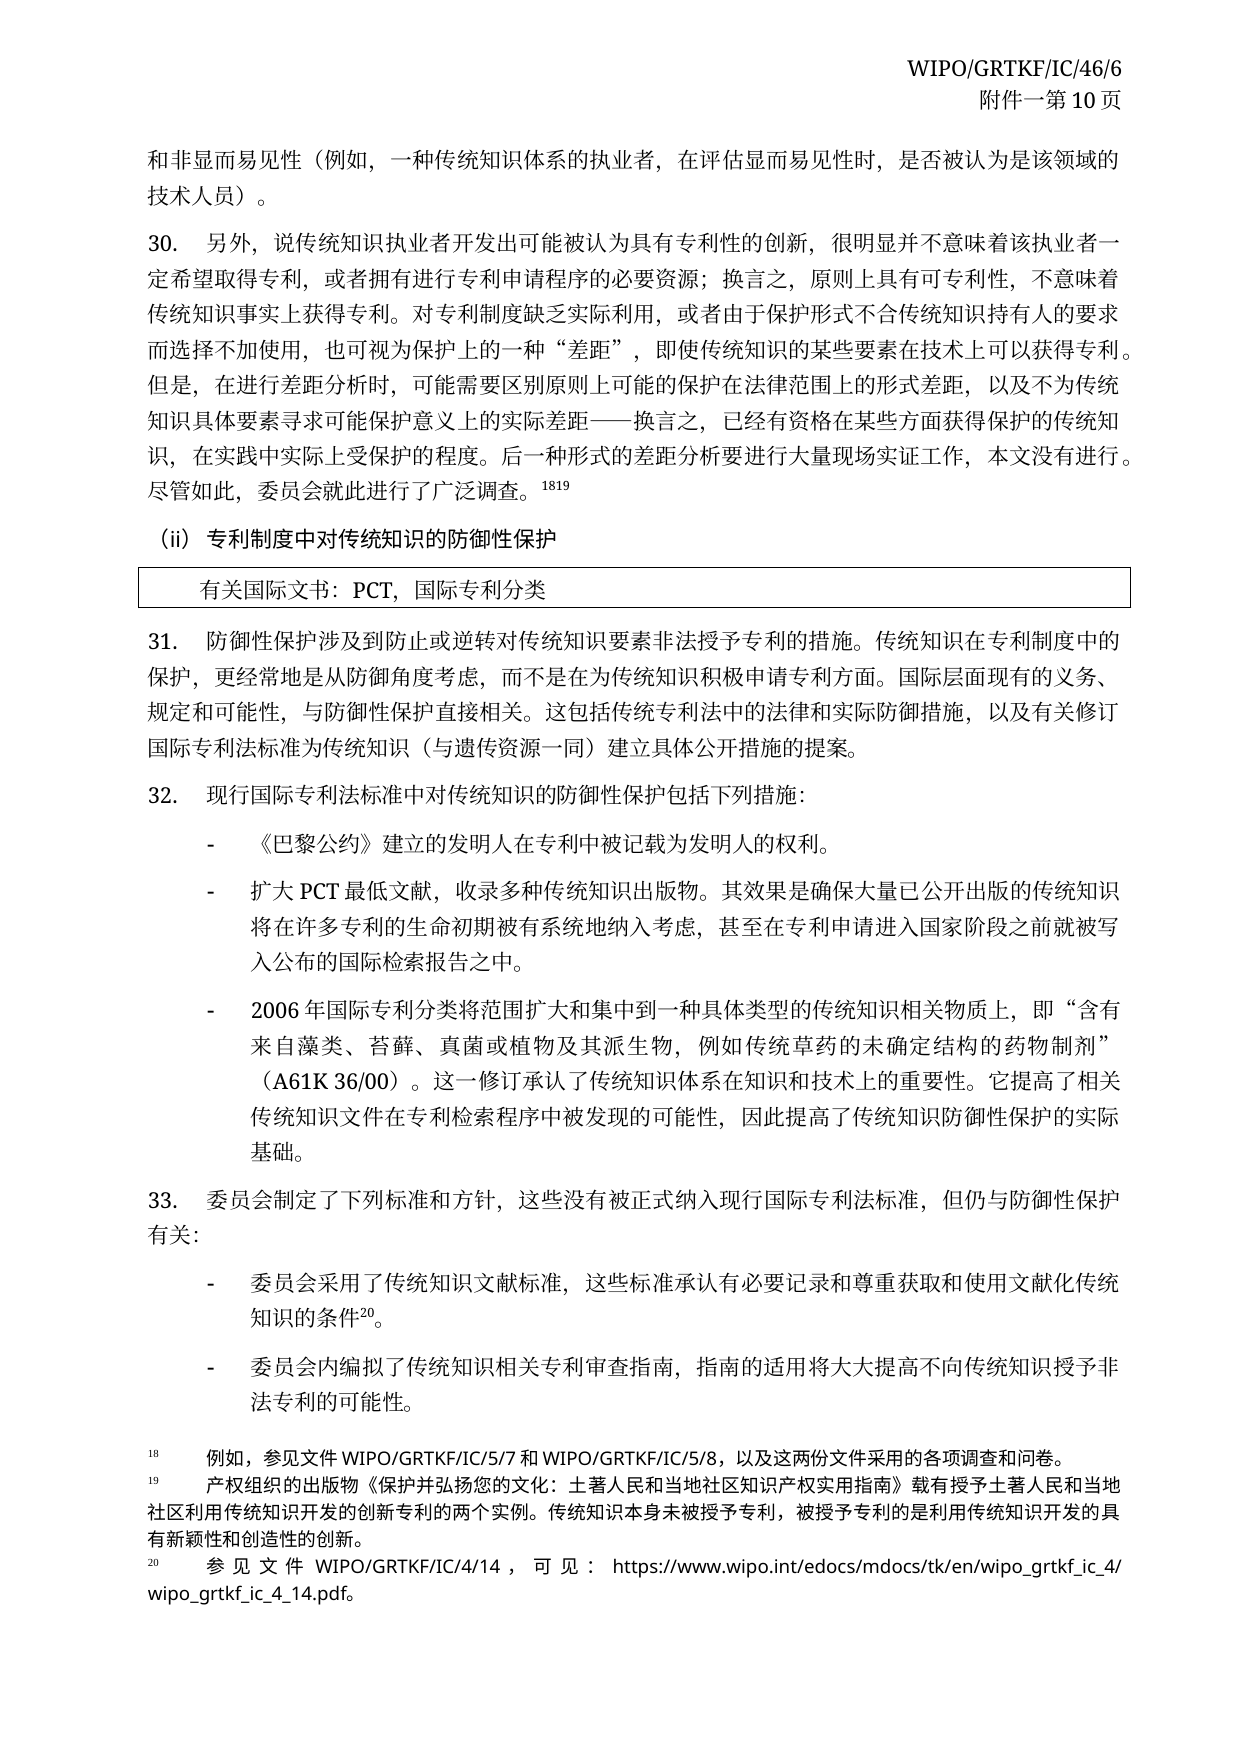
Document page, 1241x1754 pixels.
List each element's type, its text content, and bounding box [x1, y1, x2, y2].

subtitle （ii） 专利制度中对传统知识的防御性保护 [148, 519, 1122, 554]
list 另外，说传统知识执业者开发出可能被认为具有专利性的创新，很明显并不意味着该执业者一定希望取得专利，或者拥有进行专利申请程序的必要资源；换言之，原则上具有可专利性，不意味着传统知识事实上获得专利。对专利制度缺乏实际利用，或者由于保护形式不合传统知识持有人的要求而选择不加使用，也可视为保护上的一种“差距”，即使传统知识的某些要素在技术上可以获得专利。但是，在进行差距分析时，可能需要区别原则上可能的保护在法律范围上的形式差距，以及不为传统知识具体要素寻求可能保护意义上的实际差距——换言之，已经有资格在某些方面获得保护的传统知识，在实践中实际上受保护的程度。后一种形式的差距分析要进行大量现场实证工作，本文没有进行。尽管如此，委员会就此进行了广泛调查。 [148, 223, 1122, 506]
list 委员会内编拟了传统知识相关专利审查指南，指南的适用将大大提高不向传统知识授予非法专利的可能性。 [207, 1346, 1122, 1417]
list 现行国际专利法标准中对传统知识的防御性保护包括下列措施： [148, 775, 1122, 810]
list 防御性保护涉及到防止或逆转对传统知识要素非法授予专利的措施。传统知识在专利制度中的保护，更经常地是从防御角度考虑，而不是在为传统知识积极申请专利方面。国际层面现有的义务、规定和可能性，与防御性保护直接相关。这包括传统专利法中的法律和实际防御措施，以及有关修订国际专利法标准为传统知识（与遗传资源一同）建立具体公开措施的提案。 [148, 621, 1122, 762]
list 委员会制定了下列标准和方针，这些没有被正式纳入现行国际专利法标准，但仍与防御性保护有‍关： [148, 1179, 1122, 1250]
list 《巴黎公约》建立的发明人在专利中被记载为发明人的权利。 [207, 823, 1122, 858]
list 扩大PCT最低文献，收录多种传统知识出版物。其效果是确保大量已公开出版的传统知识将在许多专利的生命初期被有系统地纳入考虑，甚至在专利申请进入国家阶段之前就被写入公布的国际检索报告之中。 [207, 871, 1122, 977]
text 有关国际文书：PCT，国际专利分类 [139, 568, 1130, 607]
list 2006年国际专利分类将范围扩大和集中到一种具体类型的传统知识相关物质上，即“含有来自藻类、苔藓、真菌或植物及其派生物，例如传统草药的未确定结构的药物制剂”（A61K 36/00）。这一修订承认了传统知识体系在知识和技术上的重要性。它提高了相关传统知识文件在专利检索程序中被发现的可能性，因此提高了传统知识防御性保护的实际基础。 [207, 989, 1122, 1167]
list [148, 139, 1122, 210]
list 委员会采用了传统知识文献标准，这些标准承认有必要记录和尊重获取和使用文献化传统知识的条件。 [207, 1262, 1122, 1333]
